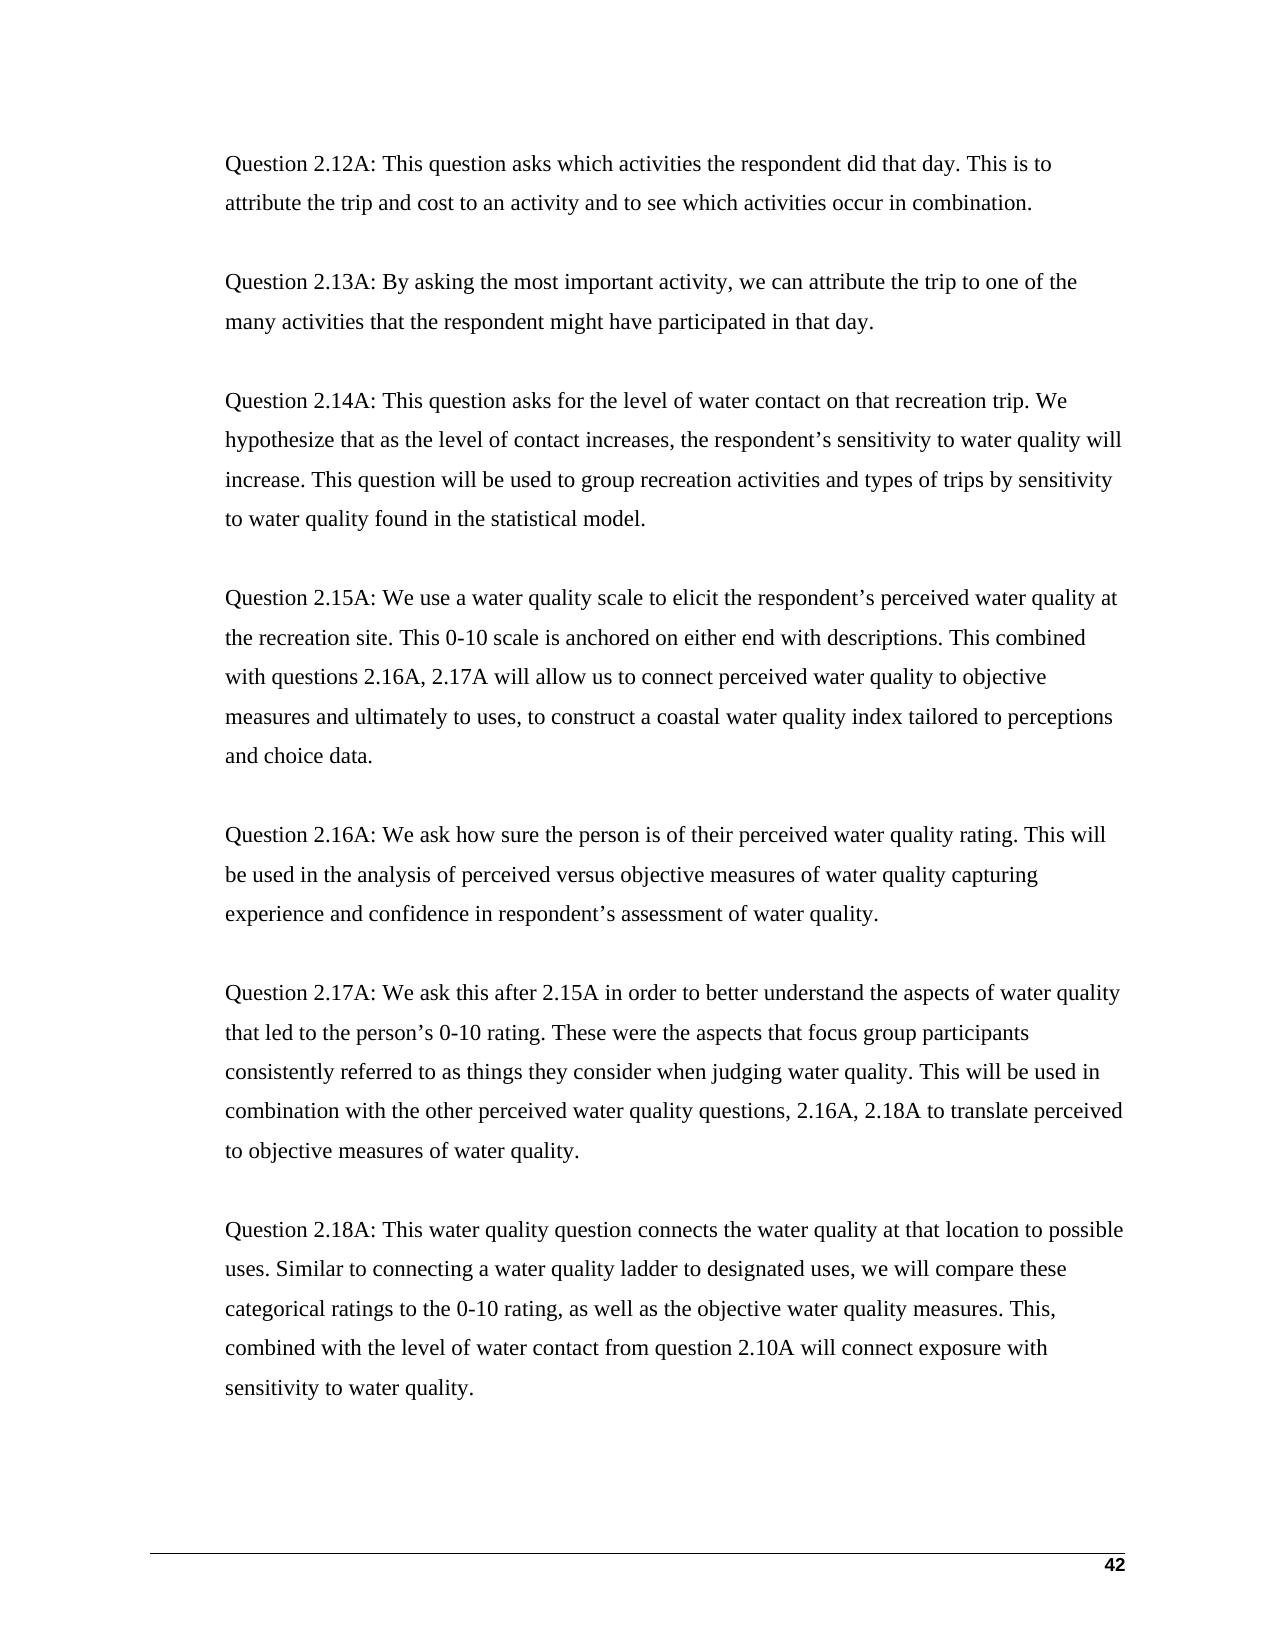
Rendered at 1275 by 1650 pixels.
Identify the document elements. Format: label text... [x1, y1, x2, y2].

list Question 2.16A: We ask how sure the person is of their perceived water quality rating. This will be used in the analysis of perceived versus objective measures of water quality capturing experience and confidence in respondent’s assessment of water quality. [225, 821, 1125, 926]
list Question 2.15A: We use a water quality scale to elicit the respondent’s perceived water quality at the recreation site. This 0-10 scale is anchored on either end with descriptions. This combined with questions 2.16A, 2.17A will allow us to connect perceived water quality to objective measures and ultimately to uses, to construct a coastal water quality index tailored to perceptions and choice data. [225, 584, 1125, 768]
list Question 2.13A: By asking the most important activity, we can attribute the trip to one of the many activities that the respondent might have participated in that day. [225, 268, 1125, 334]
list Question 2.12A: This question asks which activities the respondent did that day. This is to attribute the trip and cost to an activity and to see which activities occur in combination. [225, 150, 1125, 216]
list Question 2.18A: This water quality question connects the water quality at that location to possible uses. Similar to connecting a water quality ladder to designated uses, we will compare these categorical ratings to the 0-10 rating, as well as the objective water quality measures. This, combined with the level of water contact from question 2.10A will connect exposure with sensitivity to water quality. [225, 1216, 1125, 1400]
list Question 2.17A: We ask this after 2.15A in order to better understand the aspects of water quality that led to the person’s 0-10 rating. These were the aspects that focus group participants consistently referred to as things they consider when judging water quality. This will be used in combination with the other perceived water quality questions, 2.16A, 2.18A to translate perceived to objective measures of water quality. [225, 979, 1125, 1163]
list Question 2.14A: This question asks for the level of water contact on that recreation trip. We hypothesize that as the level of contact increases, the respondent’s sensitivity to water quality will increase. This question will be used to group recreation activities and types of trips by sensitivity to water quality found in the statistical model. [225, 387, 1125, 532]
